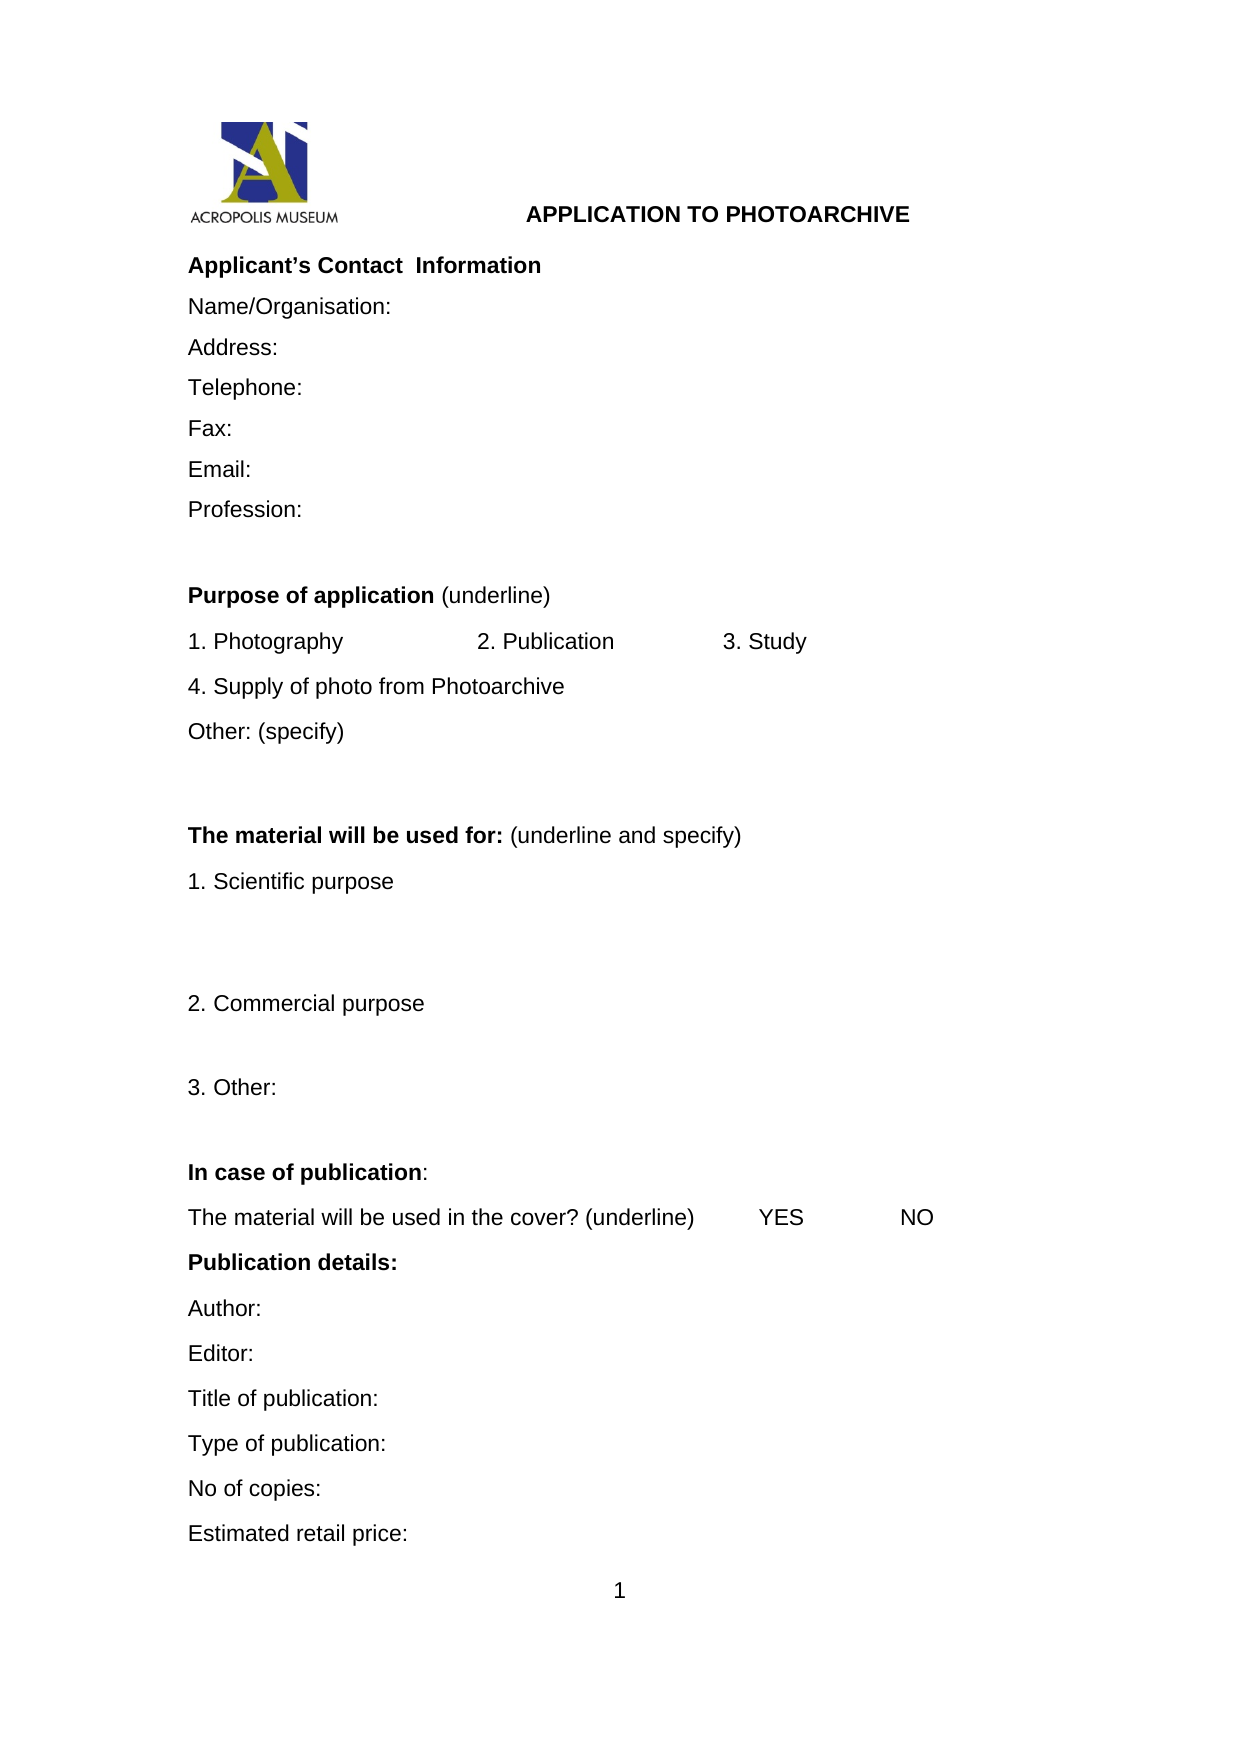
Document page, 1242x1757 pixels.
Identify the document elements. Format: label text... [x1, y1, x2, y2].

text Email: [188, 456, 1067, 482]
text Profession: [188, 496, 1067, 523]
text Title of publication: Type of publication: No of copies: Estimated retail price: [188, 1385, 410, 1547]
list Other: [187, 1074, 1067, 1100]
text The material will be used for: (underline and specify) [188, 822, 1067, 849]
text Name/Organisation: [188, 293, 1067, 319]
text The material will be used in the cover? (underline) YES NO [188, 1204, 1067, 1230]
subtitle Publication details: [188, 1249, 1067, 1276]
text 4. Supply of photo from Photoarchive Other: (specify) [188, 673, 567, 744]
picture [190, 122, 338, 223]
text 1. Photography 2. Publication 3. Study [188, 628, 1067, 654]
list Scientific purpose [187, 868, 1067, 894]
subtitle In case of publication: [188, 1158, 1067, 1185]
text Fax: [188, 415, 1067, 441]
text Editor: [188, 1340, 1067, 1366]
list Commercial purpose [187, 990, 1067, 1016]
text Applicant’s Contact Information [188, 252, 1067, 279]
text Address: [188, 334, 1067, 360]
subtitle APPLICATION TO PHOTOARCHIVE [526, 201, 1067, 227]
text Τelephone: [188, 374, 1067, 401]
text Author: [188, 1294, 1067, 1321]
text Purpose of application (underline) [188, 582, 1067, 608]
